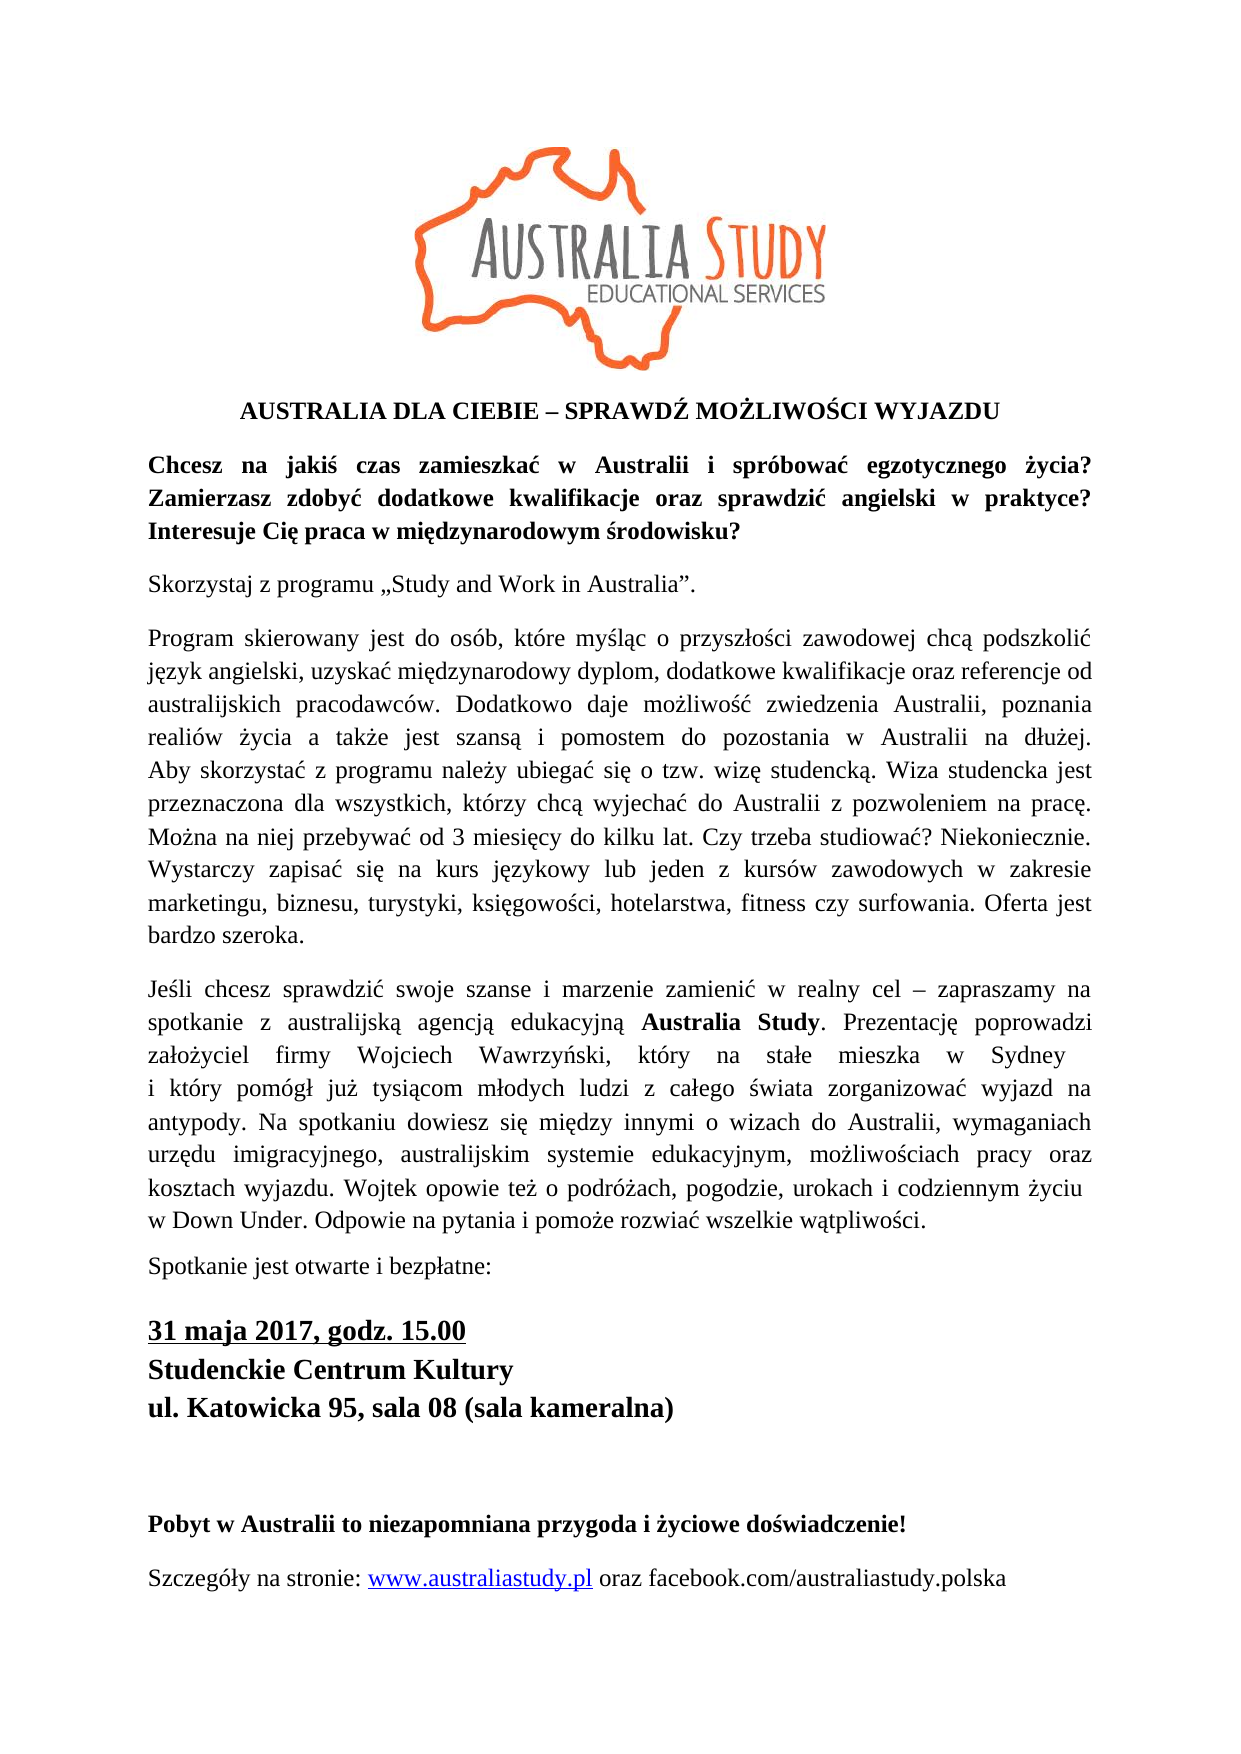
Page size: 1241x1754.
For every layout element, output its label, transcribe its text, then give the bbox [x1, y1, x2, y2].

text Chcesz na jakiś czas zamieszkać w Australii i spróbować egzotycznego życia? Zamierzasz zdobyć dodatkowe kwalifikacje oraz sprawdzić angielski w praktyce? Interesuje Cię praca w międzynarodowym środowisku? [148, 450, 1093, 544]
text Pobyt w Australii to niezapomniana przygoda i życiowe doświadczenie! [148, 1509, 1093, 1538]
text Skorzystaj z programu „Study and Work in Australia”. [148, 569, 1093, 598]
text 31 maja 2017, godz. 15.00 Studenckie Centrum Kultury ul. Katowicka 95, sala 08 (sala kameralna) [148, 1313, 1093, 1424]
text Program skierowany jest do osób, które myśląc o przyszłości zawodowej chcą podszkolić język angielski, uzyskać międzynarodowy dyplom, dodatkowe kwalifikacje oraz referencje od australijskich pracodawców. Dodatkowo daje możliwość zwiedzenia Australii, poznania realiów życia a także jest szansą i pomostem do pozostania w Australii na dłużej. Aby skorzystać z programu należy ubiegać się o tzw. wizę studencką. Wiza studencka jest przeznaczona dla wszystkich, którzy chcą wyjechać do Australii z pozwoleniem na pracę. Można na niej przebywać od 3 miesięcy do kilku lat. Czy trzeba studiować? Niekoniecznie. Wystarczy zapisać się na kurs językowy lub jeden z kursów zawodowych w zakresie marketingu, biznesu, turystyki, księgowości, hotelarstwa, fitness czy surfowania. Oferta jest bardzo szeroka. [148, 623, 1093, 949]
text Szczegóły na stronie: www.australiastudy.pl oraz facebook.com/australiastudy.polska [148, 1563, 1093, 1592]
text Jeśli chcesz sprawdzić swoje szanse i marzenie zamienić w realny cel – zapraszamy na spotkanie z australijską agencją edukacyjną Australia Study. Prezentację poprowadzi założyciel firmy Wojciech Wawrzyński, który na stałe mieszka w Sydney i który pomógł już tysiącom młodych ludzi z całego świata zorganizować wyjazd na antypody. Na spotkaniu dowiesz się między innymi o wizach do Australii, wymaganiach urzędu imigracyjnego, australijskim systemie edukacyjnym, możliwościach pracy oraz kosztach wyjazdu. Wojtek opowie też o podróżach, pogodzie, urokach i codziennym życiu w Down Under. Odpowie na pytania i pomoże rozwiać wszelkie wątpliwości. [148, 974, 1093, 1234]
picture [414, 147, 826, 371]
text AUSTRALIA DLA CIEBIE – SPRAWDŹ MOŻLIWOŚCI WYJAZDU [148, 396, 1093, 424]
text Spotkanie jest otwarte i bezpłatne: [148, 1251, 1093, 1280]
